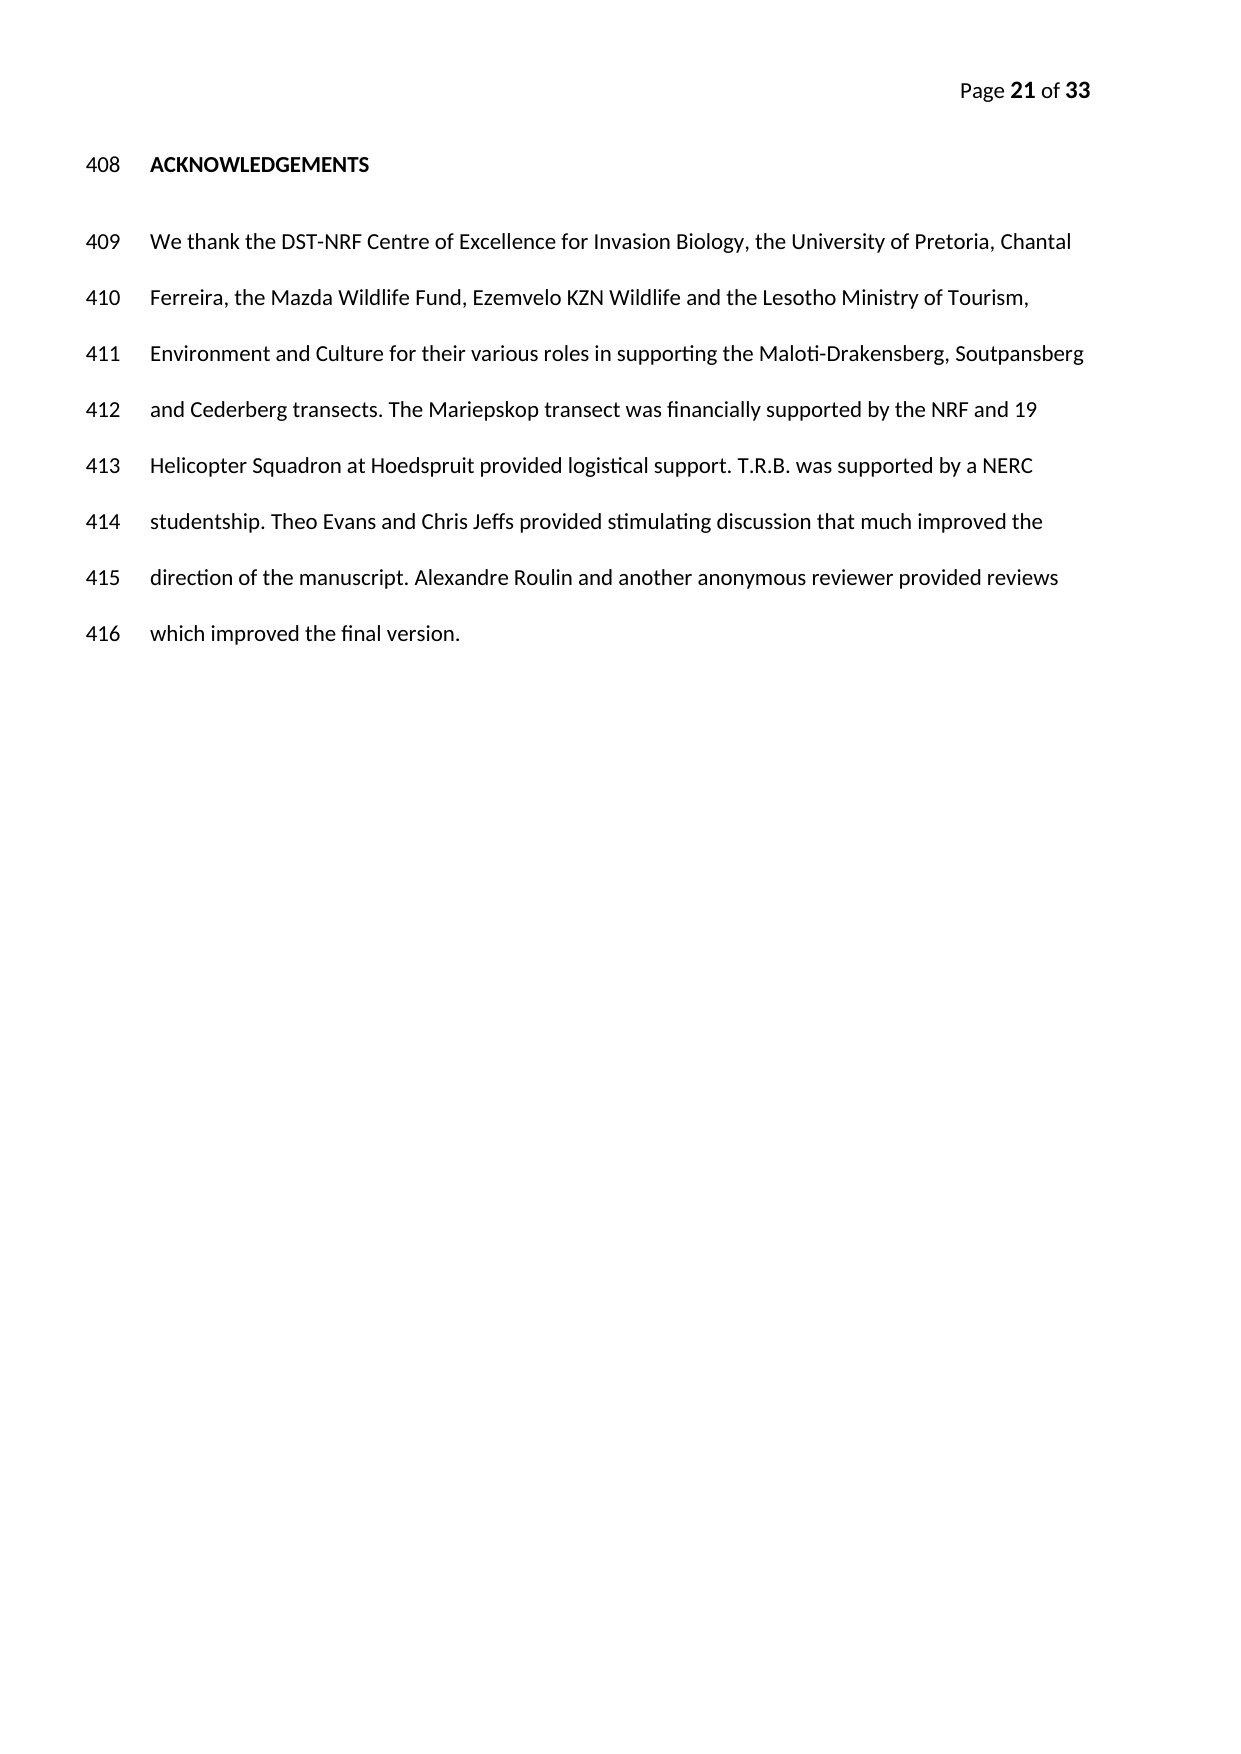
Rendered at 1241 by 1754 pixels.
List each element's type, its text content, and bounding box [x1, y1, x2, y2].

text We thank the DST-NRF Centre of Excellence for Invasion Biology, the University of Pretoria, Chantal Ferreira, the Mazda Wildlife Fund, Ezemvelo KZN Wildlife and the Lesotho Ministry of Tourism, Environment and Culture for their various roles in supporting the Maloti-Drakensberg, Soutpansberg and Cederberg transects. The Mariepskop transect was financially supported by the NRF and 19 Helicopter Squadron at Hoedspruit provided logistical support. T.R.B. was supported by a NERC studentship. Theo Evans and Chris Jeffs provided stimulating discussion that much improved the direction of the manuscript. Alexandre Roulin and another anonymous reviewer provided reviews which improved the final version. [150, 227, 1090, 647]
text ACKNOWLEDGEMENTS [150, 150, 1090, 178]
